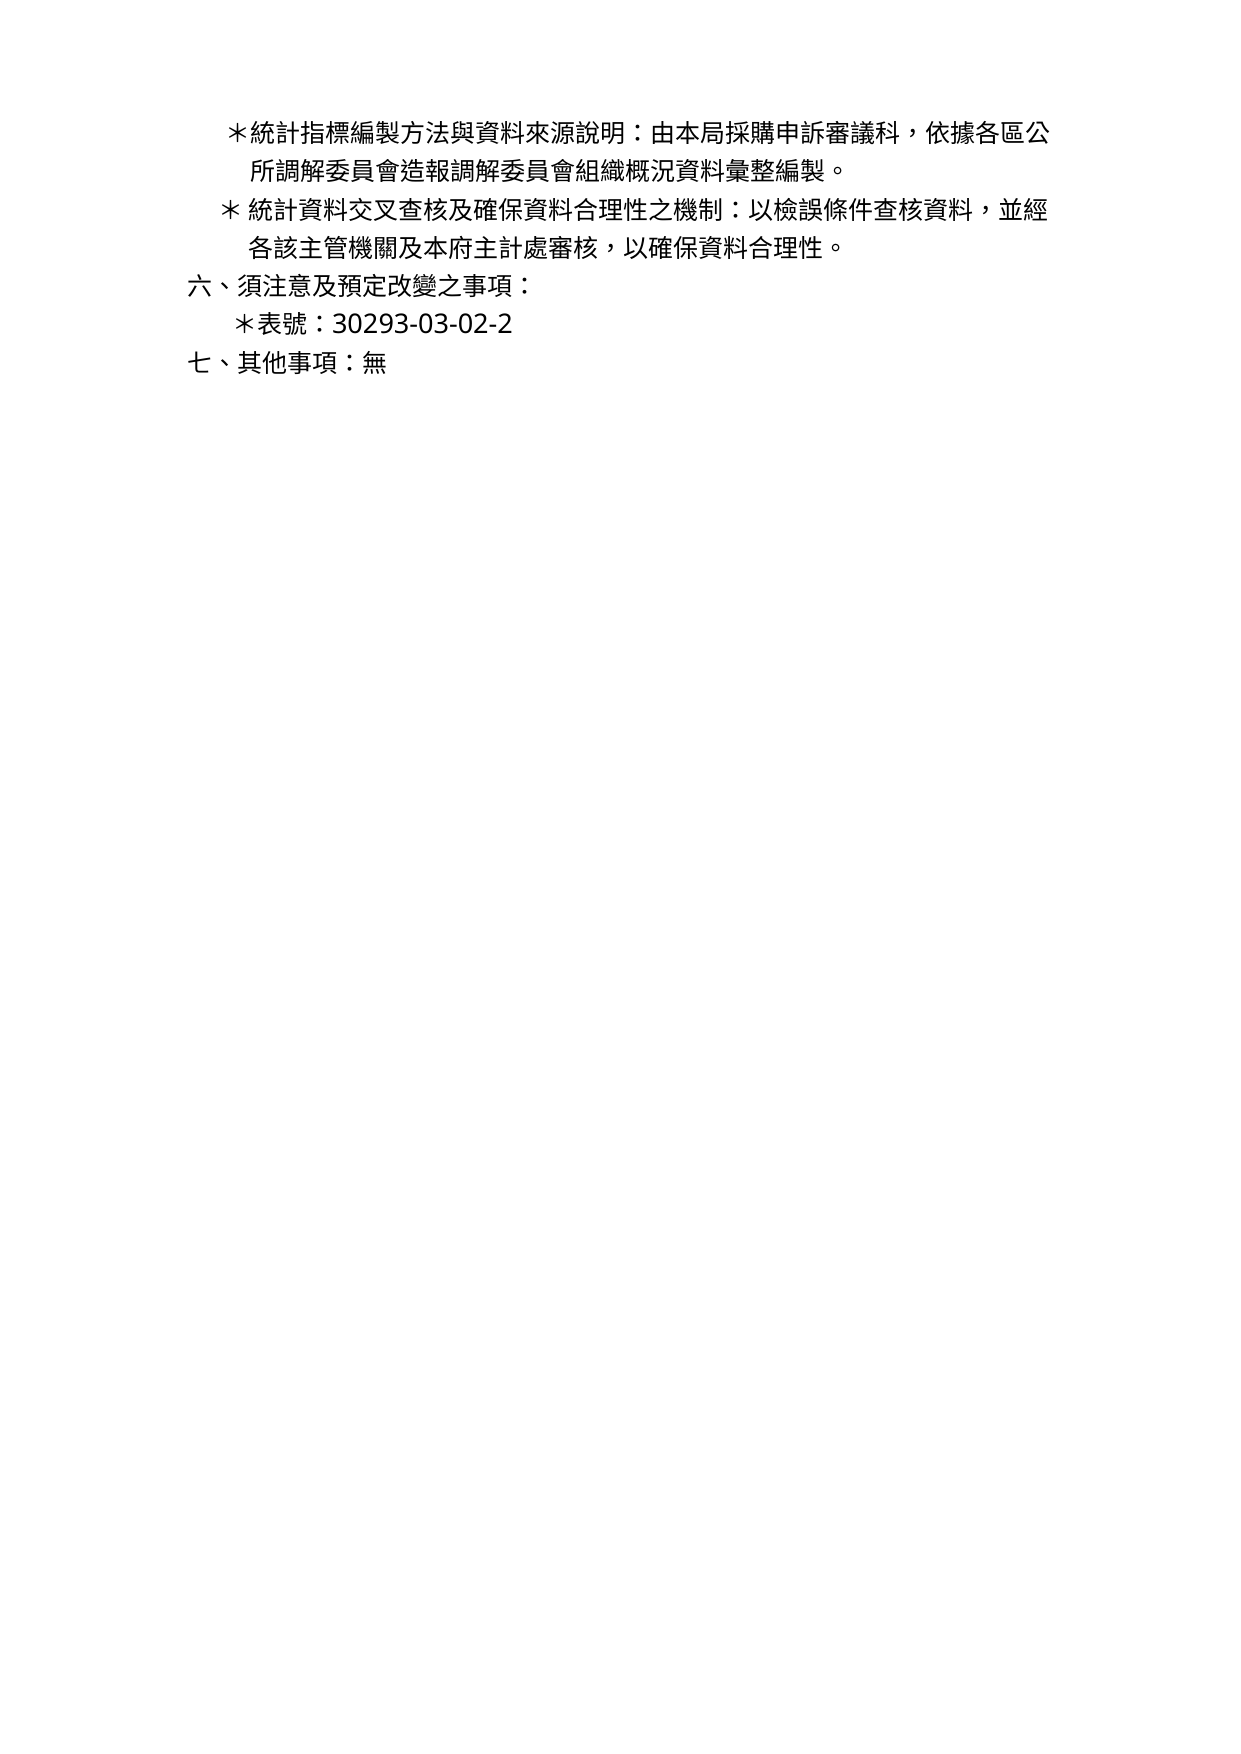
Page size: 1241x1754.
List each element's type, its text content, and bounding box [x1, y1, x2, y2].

text ＊統計指標編製方法與資料來源說明：由本局採購申訴審議科，依據各區公所調解委員會造報調解委員會組織概況資料彙整編製。 [225, 113, 1053, 189]
list 統計資料交叉查核及確保資料合理性之機制：以檢誤條件查核資料，並經各該主管機關及本府主計處審核，以確保資料合理性。 [218, 189, 1053, 266]
text ＊表號：30293-03-02-2 [232, 304, 1053, 342]
text 七、其他事項：無 [187, 342, 1053, 380]
text 六、須注意及預定改變之事項： [187, 266, 1053, 304]
